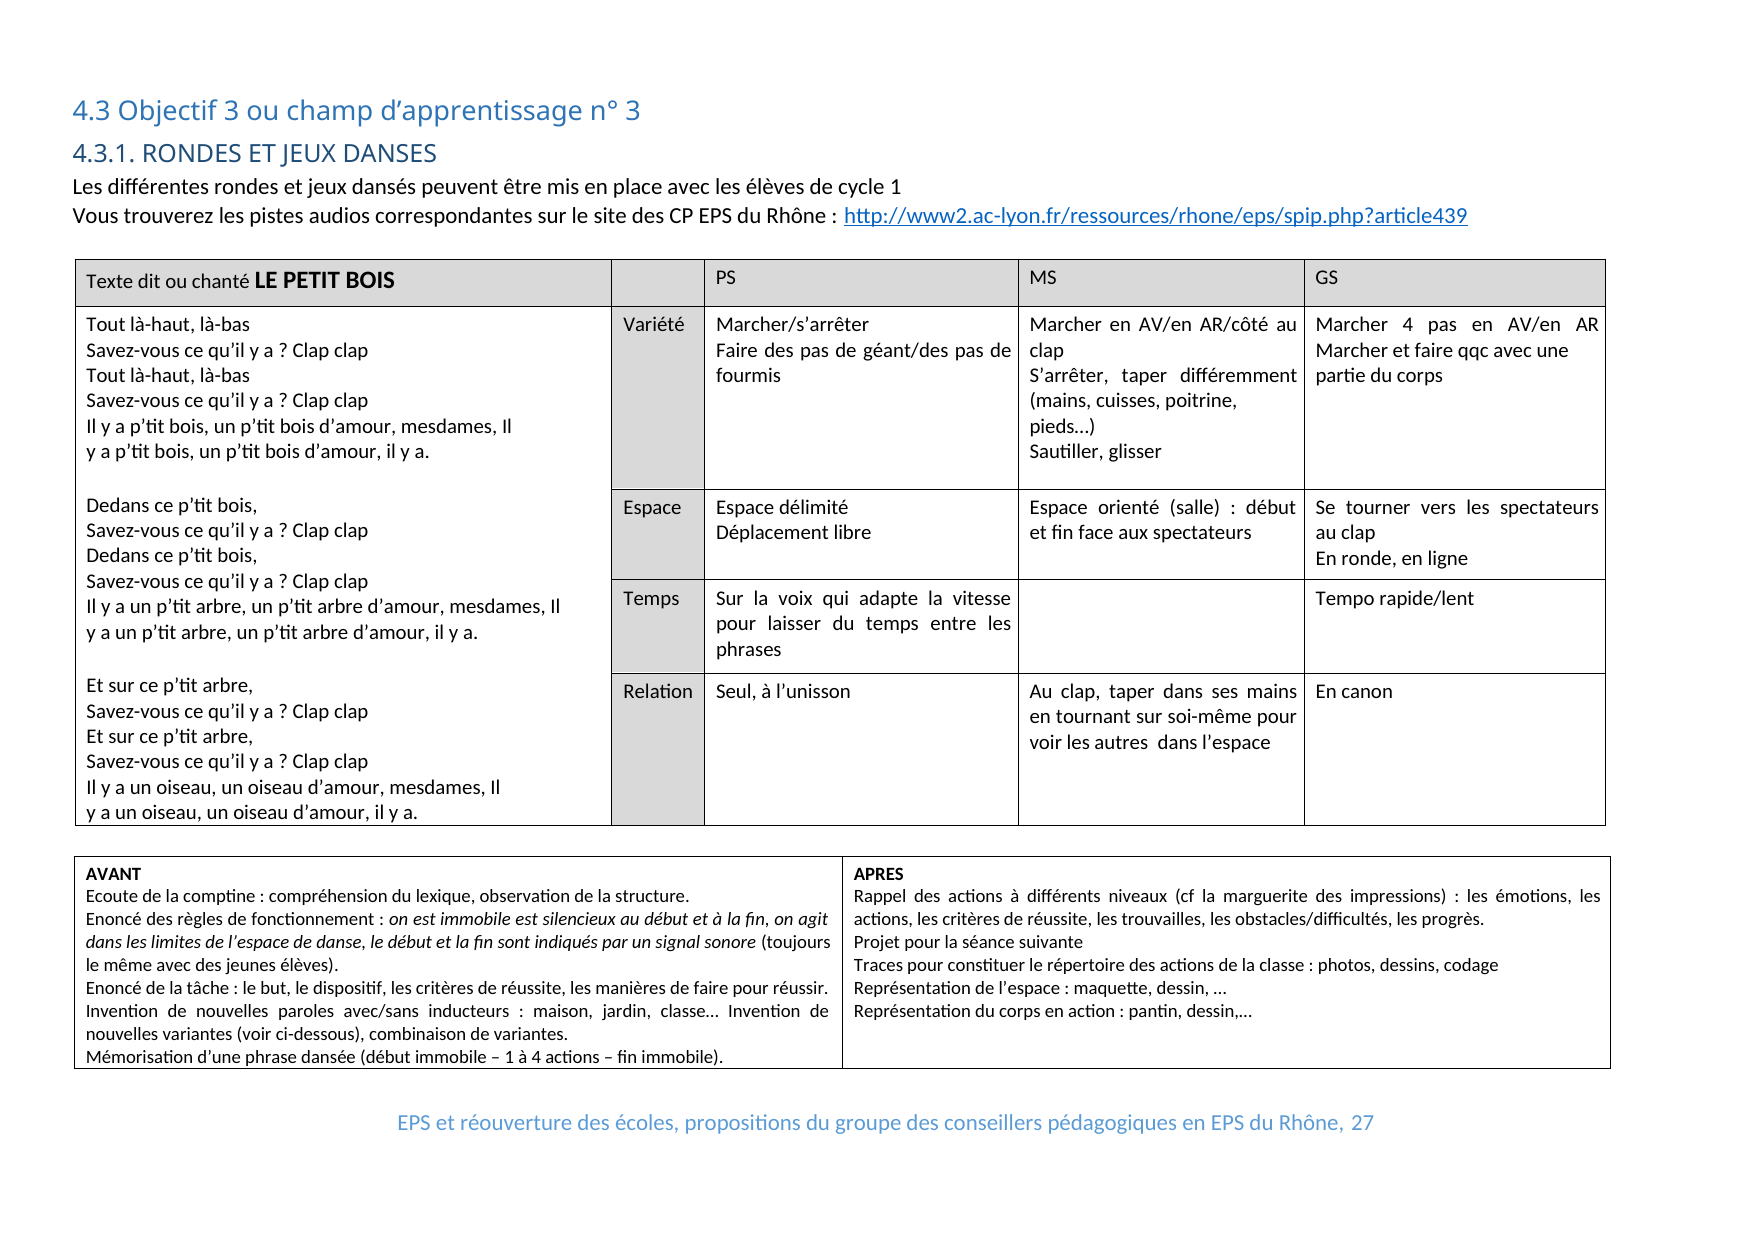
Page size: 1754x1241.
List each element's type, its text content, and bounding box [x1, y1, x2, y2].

table_header AVANT Ecoute de la comptine : compréhension du lexique, observation de la structure. Enoncé des règles de fonctionnement : on est immobile est silencieux au début et à la fin, on agit dans les limites de l’espace de danse, le début et la fin sont indiqués par un signal sonore (toujours le même avec des jeunes élèves). Enoncé de la tâche : le but, le dispositif, les critères de réussite, les manières de faire pour réussir. Invention de nouvelles paroles avec/sans inducteurs : maison, jardin, classe… Invention de nouvelles variantes (voir ci-dessous), combinaison de variantes. Mémorisation d’une phrase dansée (début immobile – 1 à 4 actions – fin immobile). [75, 857, 842, 1068]
table_cell Marcher/s’arrêter Faire des pas de géant/des pas de fourmis [705, 307, 1018, 488]
table_cell En canon [1305, 674, 1605, 825]
table_cell Variété [612, 307, 704, 488]
table_cell Marcher 4 pas en AV/en AR Marcher et faire qqc avec une partie du corps [1305, 307, 1605, 488]
table_header [612, 260, 704, 306]
table_cell Espace orienté (salle) : début et fin face aux spectateurs [1019, 490, 1304, 579]
table_cell Relation [612, 674, 704, 825]
table_cell Sur la voix qui adapte la vitesse pour laisser du temps entre les phrases [705, 580, 1018, 672]
text Les différentes rondes et jeux dansés peuvent être mis en place avec les élèves de cycle 1 [72, 172, 1601, 200]
subtitle 4.3.1. RONDES ET JEUX DANSES [72, 135, 1699, 169]
table_header APRES Rappel des actions à différents niveaux (cf la marguerite des impressions) : les émotions, les actions, les critères de réussite, les trouvailles, les obstacles/difficultés, les progrès. Projet pour la séance suivante Traces pour constituer le répertoire des actions de la classe : photos, dessins, codage Représentation de l’espace : maquette, dessin, … Représentation du corps en action : pantin, dessin,… [843, 857, 1610, 1068]
table_cell Seul, à l’unisson [705, 674, 1018, 825]
table_cell [1019, 580, 1304, 672]
text Vous trouverez les pistes audios correspondantes sur le site des CP EPS du Rhône : http://www2.ac-lyon.fr/ressources/rhone/eps/spip.php?article439 [72, 201, 1601, 229]
table_cell Au clap, taper dans ses mains en tournant sur soi-même pour voir les autres dans l’espace [1019, 674, 1304, 825]
table_cell Espace [612, 490, 704, 579]
table_cell Espace délimité Déplacement libre [705, 490, 1018, 579]
table_cell Temps [612, 580, 704, 672]
table_header Texte dit ou chanté LE PETIT BOIS [76, 260, 611, 306]
table_header PS [705, 260, 1018, 306]
table_cell Marcher en AV/en AR/côté au clap S’arrêter, taper différemment (mains, cuisses, poitrine, pieds…) Sautiller, glisser [1019, 307, 1304, 488]
table_cell Se tourner vers les spectateurs au clap En ronde, en ligne [1305, 490, 1605, 579]
subtitle 4.3 Objectif 3 ou champ d’apprentissage n° 3 [72, 91, 1699, 128]
table_cell Tout là-haut, là-bas Savez-vous ce qu’il y a ? Clap clap Tout là-haut, là-bas Savez-vous ce qu’il y a ? Clap clap Il y a p’tit bois, un p’tit bois d’amour, mesdames, Il y a p’tit bois, un p’tit bois d’amour, il y a. Dedans ce p’tit bois, Savez-vous ce qu’il y a ? Clap clap Dedans ce p’tit bois, Savez-vous ce qu’il y a ? Clap clap Il y a un p’tit arbre, un p’tit arbre d’amour, mesdames, Il y a un p’tit arbre, un p’tit arbre d’amour, il y a. Et sur ce p’tit arbre, Savez-vous ce qu’il y a ? Clap clap Et sur ce p’tit arbre, Savez-vous ce qu’il y a ? Clap clap Il y a un oiseau, un oiseau d’amour, mesdames, Il y a un oiseau, un oiseau d’amour, il y a. [76, 307, 611, 825]
table_header MS [1019, 260, 1304, 306]
table_header GS [1305, 260, 1605, 306]
table_cell Tempo rapide/lent [1305, 580, 1605, 672]
